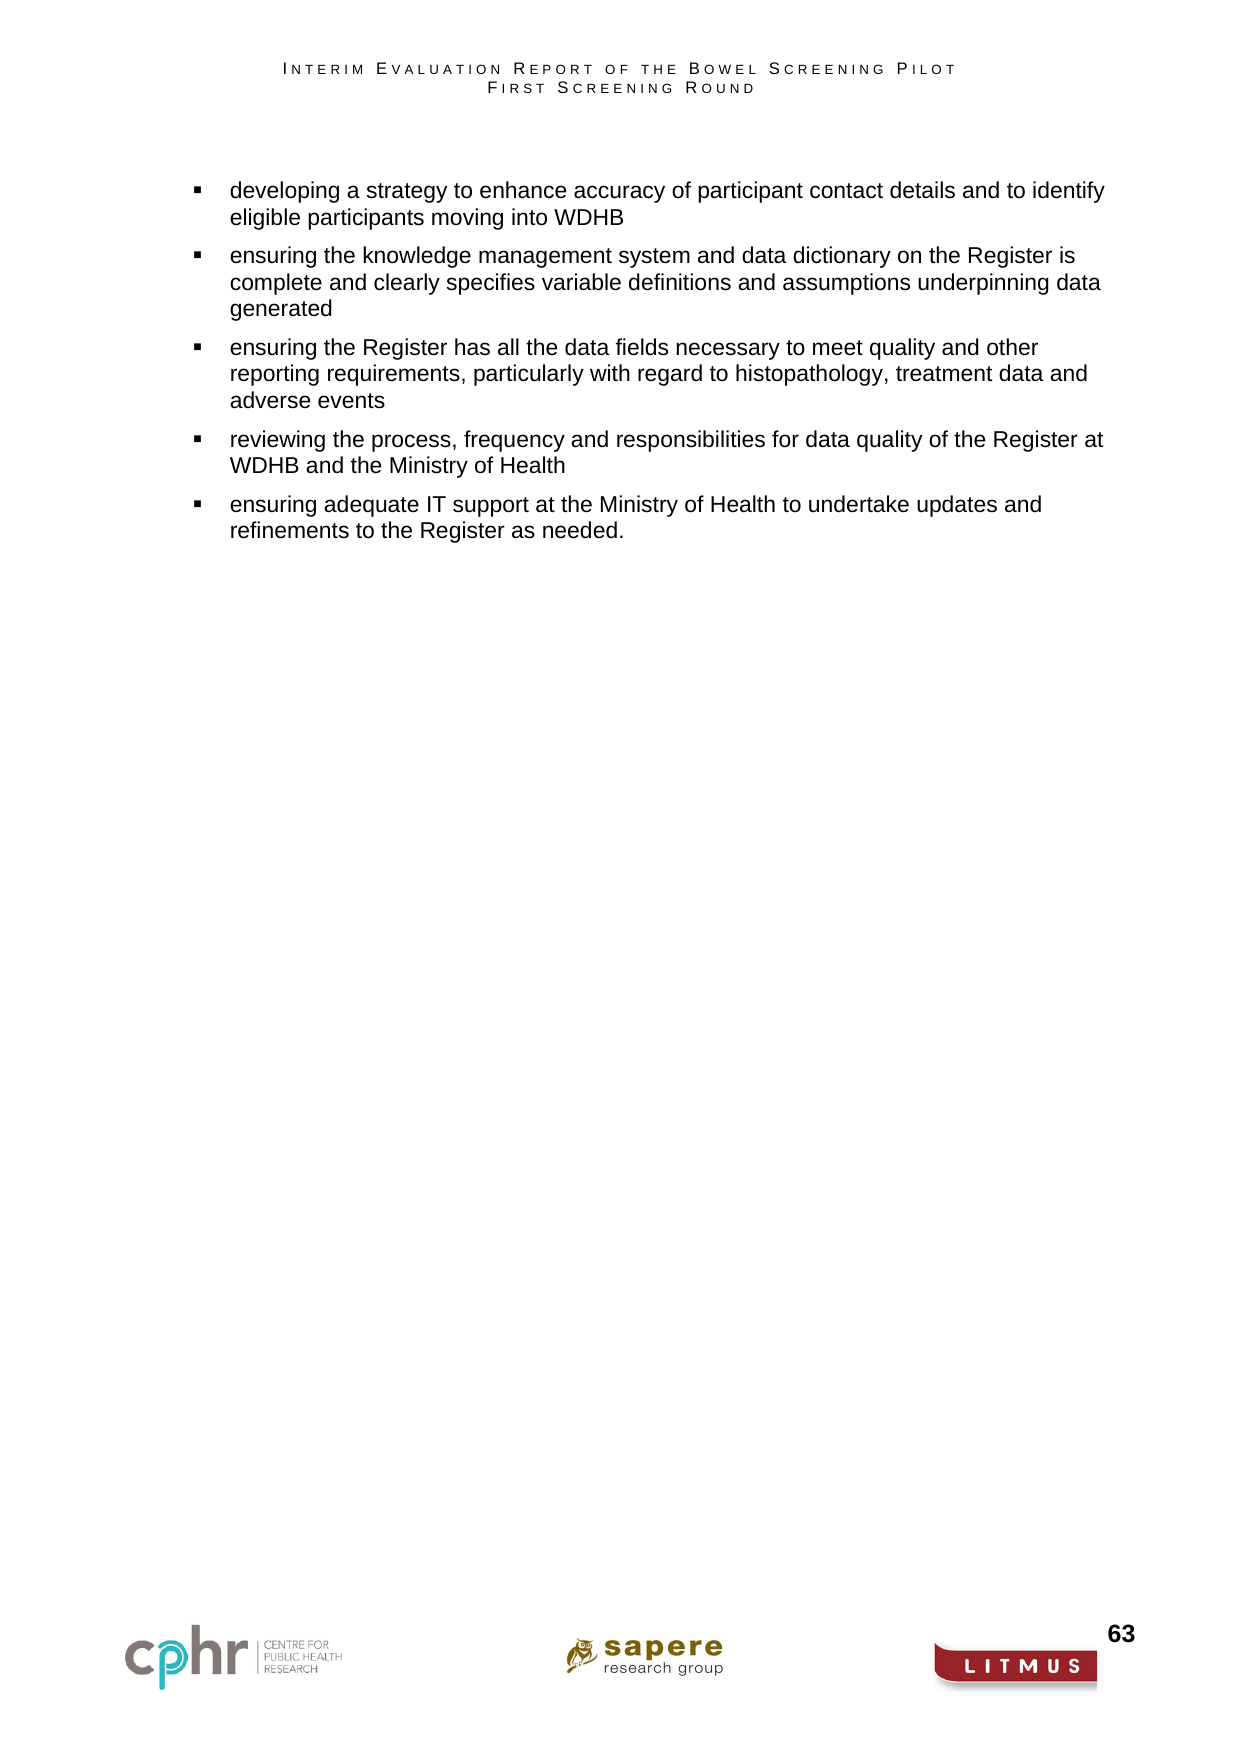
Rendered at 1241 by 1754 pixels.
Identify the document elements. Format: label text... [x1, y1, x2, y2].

list ensuring the Register has all the data fields necessary to meet quality and other reporting requirements, particularly with regard to histopathology, treatment data and adverse events [192, 334, 1122, 413]
list developing a strategy to enhance accuracy of participant contact details and to identify eligible participants moving into WDHB [192, 177, 1122, 230]
list ensuring the knowledge management system and data dictionary on the Register is complete and clearly specifies variable definitions and assumptions underpinning data generated [192, 242, 1122, 321]
picture [550, 1622, 740, 1692]
picture [933, 1641, 1098, 1692]
list ensuring adequate IT support at the Ministry of Health to undertake updates and refinements to the Register as needed. [192, 491, 1122, 543]
picture [118, 1618, 357, 1692]
list reviewing the process, frequency and responsibilities for data quality of the Register at WDHB and the Ministry of Health [192, 426, 1122, 478]
